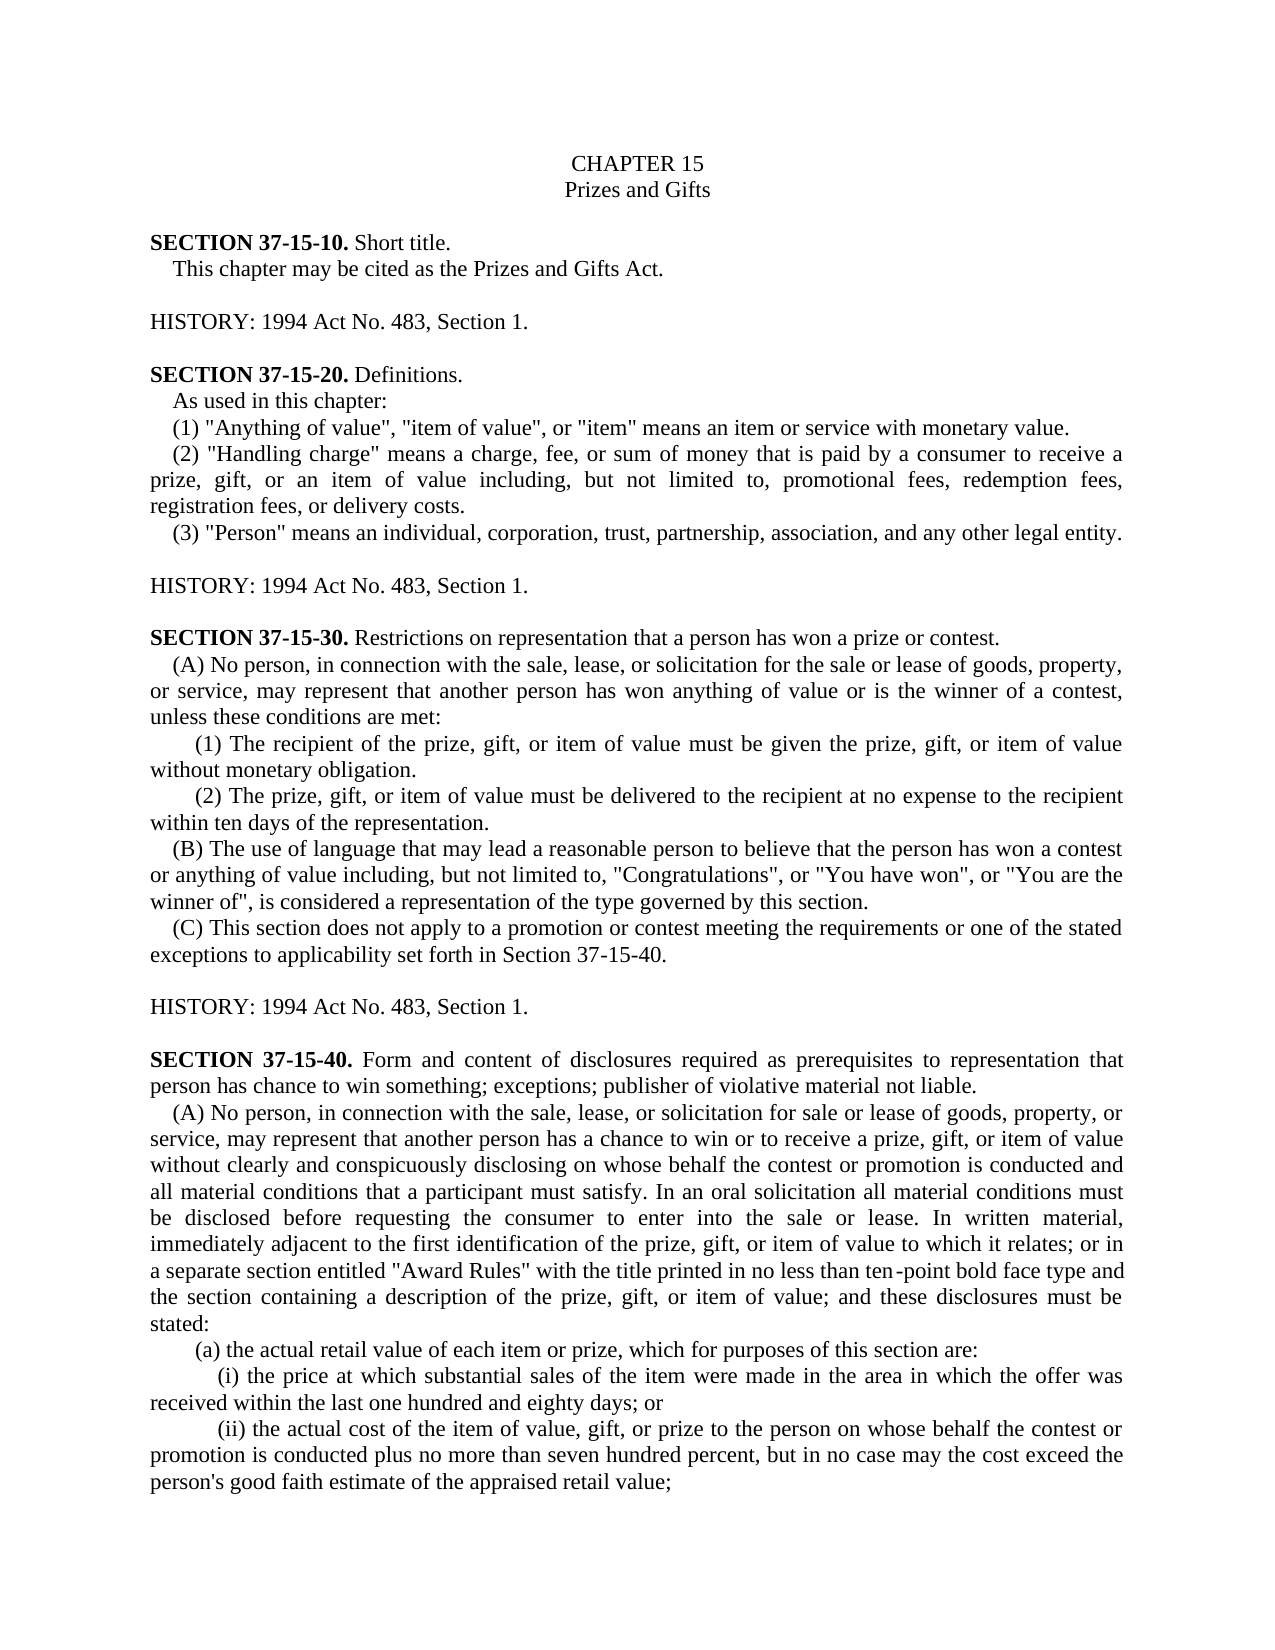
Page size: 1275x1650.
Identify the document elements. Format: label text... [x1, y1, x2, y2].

text (1) The recipient of the prize, gift, or item of value must be given the prize, gift, or item of value without monetary obligation. [150, 730, 1125, 782]
text (ii) the actual cost of the item of value, gift, or prize to the person on whose behalf the contest or promotion is conducted plus no more than seven hundred percent, but in no case may the cost exceed the person's good faith estimate of the appraised retail value; [150, 1415, 1125, 1494]
text SECTION 37-15-30. Restrictions on representation that a person has won a prize or contest. [150, 624, 1125, 651]
text (2) "Handling charge" means a charge, fee, or sum of money that is paid by a consumer to receive a prize, gift, or an item of value including, but not limited to, promotional fees, redemption fees, registration fees, or delivery costs. [150, 440, 1125, 519]
text CHAPTER 15 [150, 150, 1125, 176]
text SECTION 37-15-20. Definitions. [150, 361, 1125, 387]
text HISTORY: 1994 Act No. 483, Section 1. [150, 308, 1125, 334]
text HISTORY: 1994 Act No. 483, Section 1. [150, 572, 1125, 598]
text (1) "Anything of value", "item of value", or "item" means an item or service with monetary value. [150, 413, 1125, 440]
text (3) "Person" means an individual, corporation, trust, partnership, association, and any other legal entity. [150, 519, 1125, 545]
text HISTORY: 1994 Act No. 483, Section 1. [150, 993, 1125, 1020]
text (C) This section does not apply to a promotion or contest meeting the requirements or one of the stated exceptions to applicability set forth in Section 37-15-40. [150, 914, 1125, 967]
text (i) the price at which substantial sales of the item were made in the area in which the offer was received within the last one hundred and eighty days; or [150, 1362, 1125, 1415]
text SECTION 37-15-10. Short title. [150, 229, 1125, 255]
text This chapter may be cited as the Prizes and Gifts Act. [150, 255, 1125, 282]
text As used in this chapter: [150, 387, 1125, 413]
text SECTION 37-15-40. Form and content of disclosures required as prerequisites to representation that person has chance to win something; exceptions; publisher of violative material not liable. [150, 1046, 1125, 1099]
text (A) No person, in connection with the sale, lease, or solicitation for sale or lease of goods, property, or service, may represent that another person has a chance to win or to receive a prize, gift, or item of value without clearly and conspicuously disclosing on whose behalf the contest or promotion is conducted and all material conditions that a participant must satisfy. In an oral solicitation all material conditions must be disclosed before requesting the consumer to enter into the sale or lease. In written material, immediately adjacent to the first identification of the prize, gift, or item of value to which it relates; or in a separate section entitled "Award Rules" with the title printed in no less than ten-point bold face type and the section containing a description of the prize, gift, or item of value; and these disclosures must be stated: [150, 1099, 1125, 1336]
text (B) The use of language that may lead a reasonable person to believe that the person has won a contest or anything of value including, but not limited to, "Congratulations", or "You have won", or "You are the winner of", is considered a representation of the type governed by this section. [150, 835, 1125, 914]
text (2) The prize, gift, or item of value must be delivered to the recipient at no expense to the recipient within ten days of the representation. [150, 782, 1125, 835]
text (A) No person, in connection with the sale, lease, or solicitation for the sale or lease of goods, property, or service, may represent that another person has won anything of value or is the winner of a contest, unless these conditions are met: [150, 651, 1125, 730]
text Prizes and Gifts [150, 176, 1125, 203]
text (a) the actual retail value of each item or prize, which for purposes of this section are: [150, 1336, 1125, 1362]
